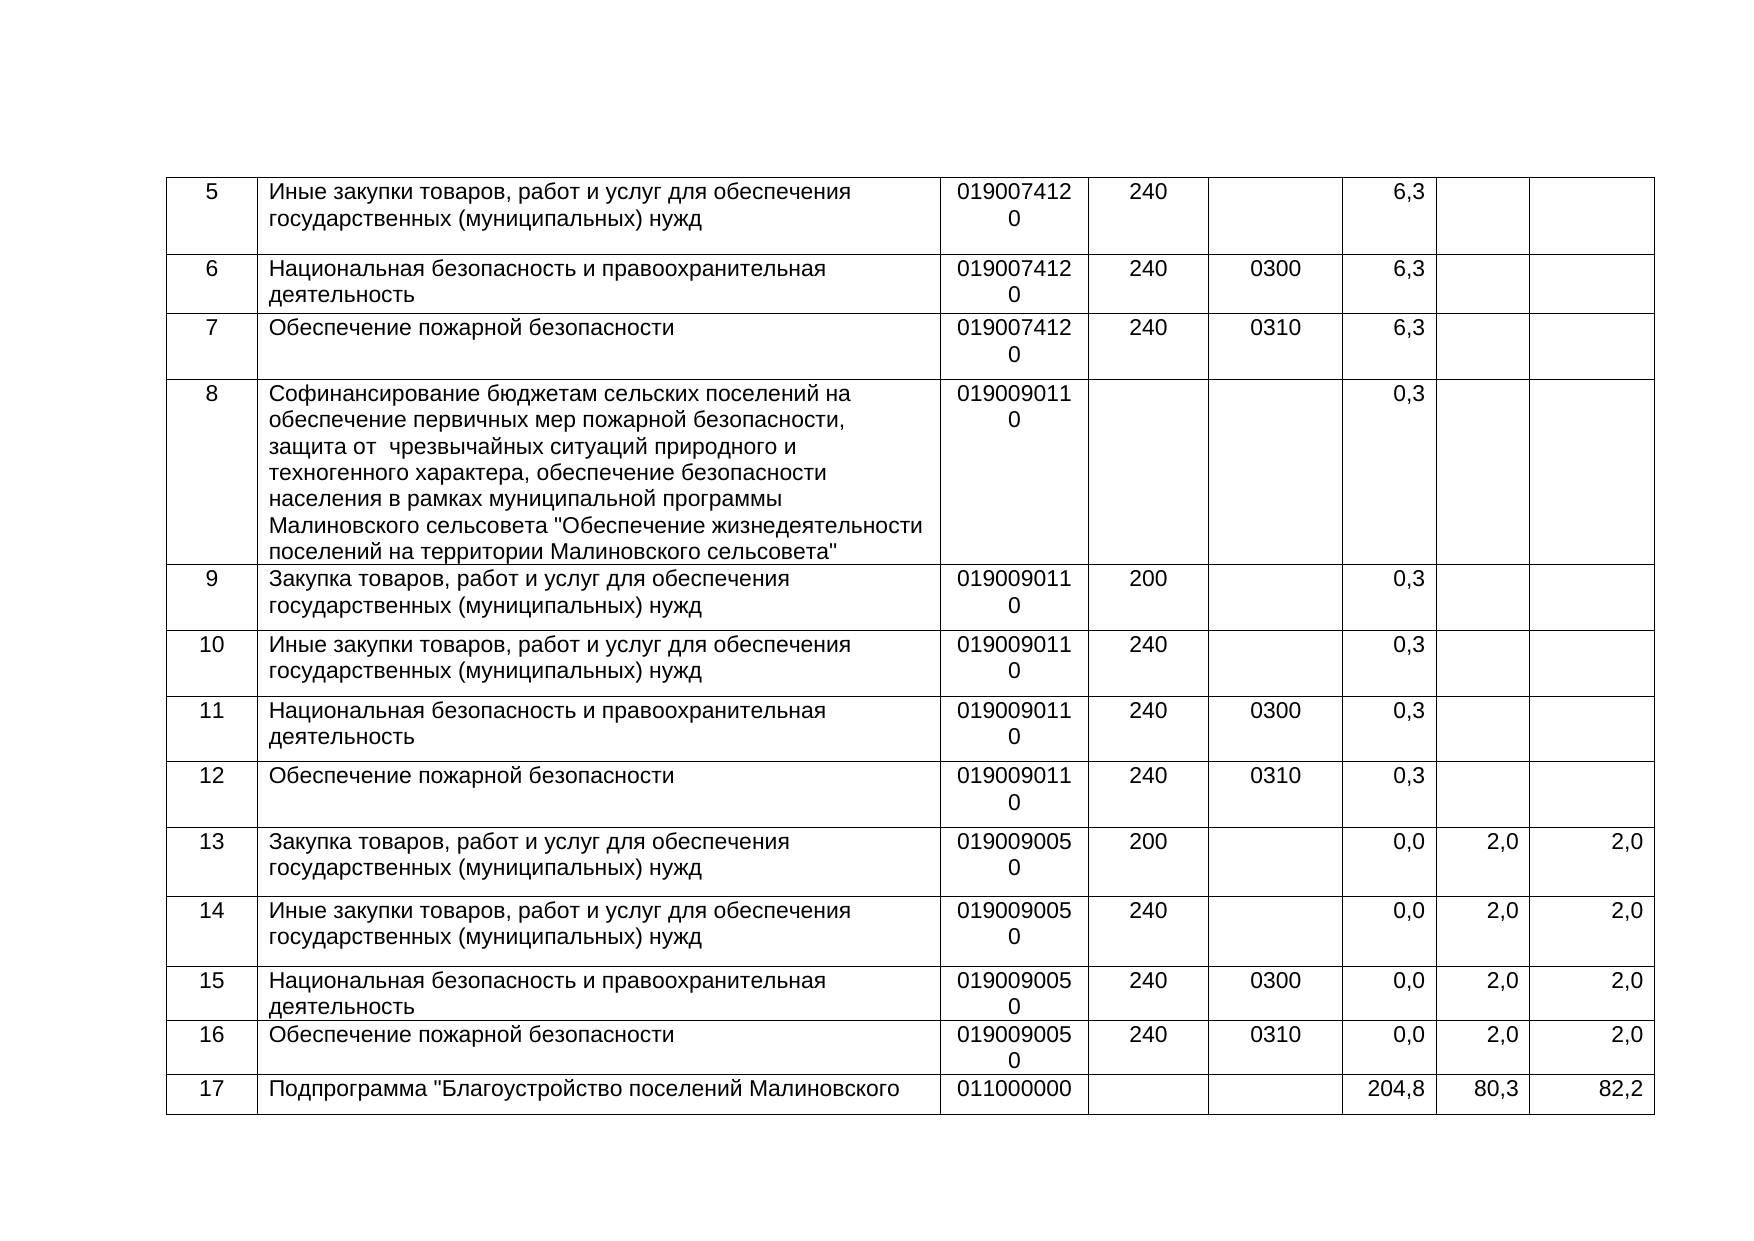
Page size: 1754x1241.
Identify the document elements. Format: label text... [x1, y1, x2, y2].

table_cell 0190074120 [941, 314, 1088, 379]
table_cell 0190090050 [941, 828, 1088, 896]
table_cell 9 [167, 565, 257, 630]
table_cell 11 [167, 697, 257, 761]
table_cell [1209, 828, 1342, 896]
table_cell 13 [167, 828, 257, 896]
table_cell 2,0 [1437, 1021, 1529, 1073]
table_cell 240 [1089, 314, 1208, 379]
table_cell 0,0 [1343, 1021, 1436, 1073]
table_cell Закупка товаров, работ и услуг для обеспечения государственных (муниципальных) нужд [258, 565, 940, 630]
table_cell 0190090110 [941, 380, 1088, 564]
table_cell 12 [167, 762, 257, 827]
table_cell 240 [1089, 255, 1208, 313]
table_cell Обеспечение пожарной безопасности [258, 1021, 940, 1073]
table_cell 2,0 [1530, 967, 1654, 1020]
table_cell 0190074120 [941, 255, 1088, 313]
table_cell 6,3 [1343, 314, 1436, 379]
table_cell 80,3 [1437, 1075, 1529, 1114]
table_cell [1209, 631, 1342, 696]
table_cell [1089, 1075, 1208, 1114]
table_cell 0310 [1209, 762, 1342, 827]
table_cell 200 [1089, 565, 1208, 630]
table_cell 0,3 [1343, 565, 1436, 630]
table_cell Обеспечение пожарной безопасности [258, 762, 940, 827]
table_cell 6,3 [1343, 255, 1436, 313]
table_cell 0,3 [1343, 697, 1436, 761]
table_cell 240 [1089, 697, 1208, 761]
table_cell Национальная безопасность и правоохранительная деятельность [258, 697, 940, 761]
table_cell 0,3 [1343, 631, 1436, 696]
table_cell 8 [167, 380, 257, 564]
table_cell [1437, 255, 1529, 313]
table_cell Иные закупки товаров, работ и услуг для обеспечения государственных (муниципальных) нужд [258, 178, 940, 254]
table_cell 0310 [1209, 314, 1342, 379]
table_cell 2,0 [1437, 828, 1529, 896]
table_cell 15 [167, 967, 257, 1020]
table_cell 240 [1089, 967, 1208, 1020]
table_cell 2,0 [1530, 1021, 1654, 1073]
table_cell 82,2 [1530, 1075, 1654, 1114]
table_cell [1089, 380, 1208, 564]
table_cell 0190090110 [941, 631, 1088, 696]
table_cell 14 [167, 897, 257, 966]
table_cell 204,8 [1343, 1075, 1436, 1114]
table_cell Иные закупки товаров, работ и услуг для обеспечения государственных (муниципальных) нужд [258, 897, 940, 966]
table_cell 0,0 [1343, 967, 1436, 1020]
table_cell 2,0 [1437, 897, 1529, 966]
table_cell [1209, 380, 1342, 564]
table_cell 0,0 [1343, 828, 1436, 896]
table_cell [1209, 565, 1342, 630]
table_cell Софинансирование бюджетам сельских поселений на обеспечение первичных мер пожарной безопасности, защита от чрезвычайных ситуаций природного и техногенного характера, обеспечение безопасности населения в рамках муниципальной программы Малиновского сельсовета "Обеспечение жизнедеятельности поселений на территории Малиновского сельсовета" [258, 380, 940, 564]
table_cell Национальная безопасность и правоохранительная деятельность [258, 967, 940, 1020]
table_cell [1437, 380, 1529, 564]
table_cell 0190090110 [941, 762, 1088, 827]
table_cell [1530, 178, 1654, 254]
table_cell 0190090110 [941, 697, 1088, 761]
table_cell 2,0 [1530, 828, 1654, 896]
table_cell 0300 [1209, 967, 1342, 1020]
table_cell [1437, 631, 1529, 696]
table_cell 0190090110 [941, 565, 1088, 630]
table_cell 0,3 [1343, 380, 1436, 564]
table_cell [1530, 697, 1654, 761]
table_cell [1437, 762, 1529, 827]
table_cell 0300 [1209, 255, 1342, 313]
table_cell Обеспечение пожарной безопасности [258, 314, 940, 379]
table_cell [1209, 897, 1342, 966]
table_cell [258, 1075, 940, 1114]
table_cell 7 [167, 314, 257, 379]
table_cell [1530, 762, 1654, 827]
table_cell 240 [1089, 762, 1208, 827]
table_cell 16 [167, 1021, 257, 1073]
table_cell 0190090050 [941, 897, 1088, 966]
table_cell [1209, 1075, 1342, 1114]
table_cell 240 [1089, 178, 1208, 254]
table_cell 240 [1089, 897, 1208, 966]
table_cell [1530, 314, 1654, 379]
table_cell 0190090050 [941, 1021, 1088, 1073]
table_cell Национальная безопасность и правоохранительная деятельность [258, 255, 940, 313]
table_cell Иные закупки товаров, работ и услуг для обеспечения государственных (муниципальных) нужд [258, 631, 940, 696]
table_cell 240 [1089, 631, 1208, 696]
table_cell 0110000000 [941, 1075, 1088, 1114]
table_cell 17 [167, 1075, 257, 1114]
table_cell [1530, 380, 1654, 564]
table_cell [1437, 314, 1529, 379]
table_cell 0,3 [1343, 762, 1436, 827]
table_cell [1530, 631, 1654, 696]
table_cell [1209, 178, 1342, 254]
table_cell 6,3 [1343, 178, 1436, 254]
table_cell 0310 [1209, 1021, 1342, 1073]
table_cell 10 [167, 631, 257, 696]
table_cell 0190090050 [941, 967, 1088, 1020]
table_cell 0190074120 [941, 178, 1088, 254]
table_cell 6 [167, 255, 257, 313]
table_cell [1437, 565, 1529, 630]
table_cell Закупка товаров, работ и услуг для обеспечения государственных (муниципальных) нужд [258, 828, 940, 896]
table_cell 0300 [1209, 697, 1342, 761]
table_cell 5 [167, 178, 257, 254]
table_cell 2,0 [1437, 967, 1529, 1020]
table_cell 0,0 [1343, 897, 1436, 966]
table_cell 200 [1089, 828, 1208, 896]
table_cell [1437, 697, 1529, 761]
table_cell [1530, 255, 1654, 313]
table_cell [1437, 178, 1529, 254]
table_cell [1530, 565, 1654, 630]
table_cell 2,0 [1530, 897, 1654, 966]
table_cell 240 [1089, 1021, 1208, 1073]
